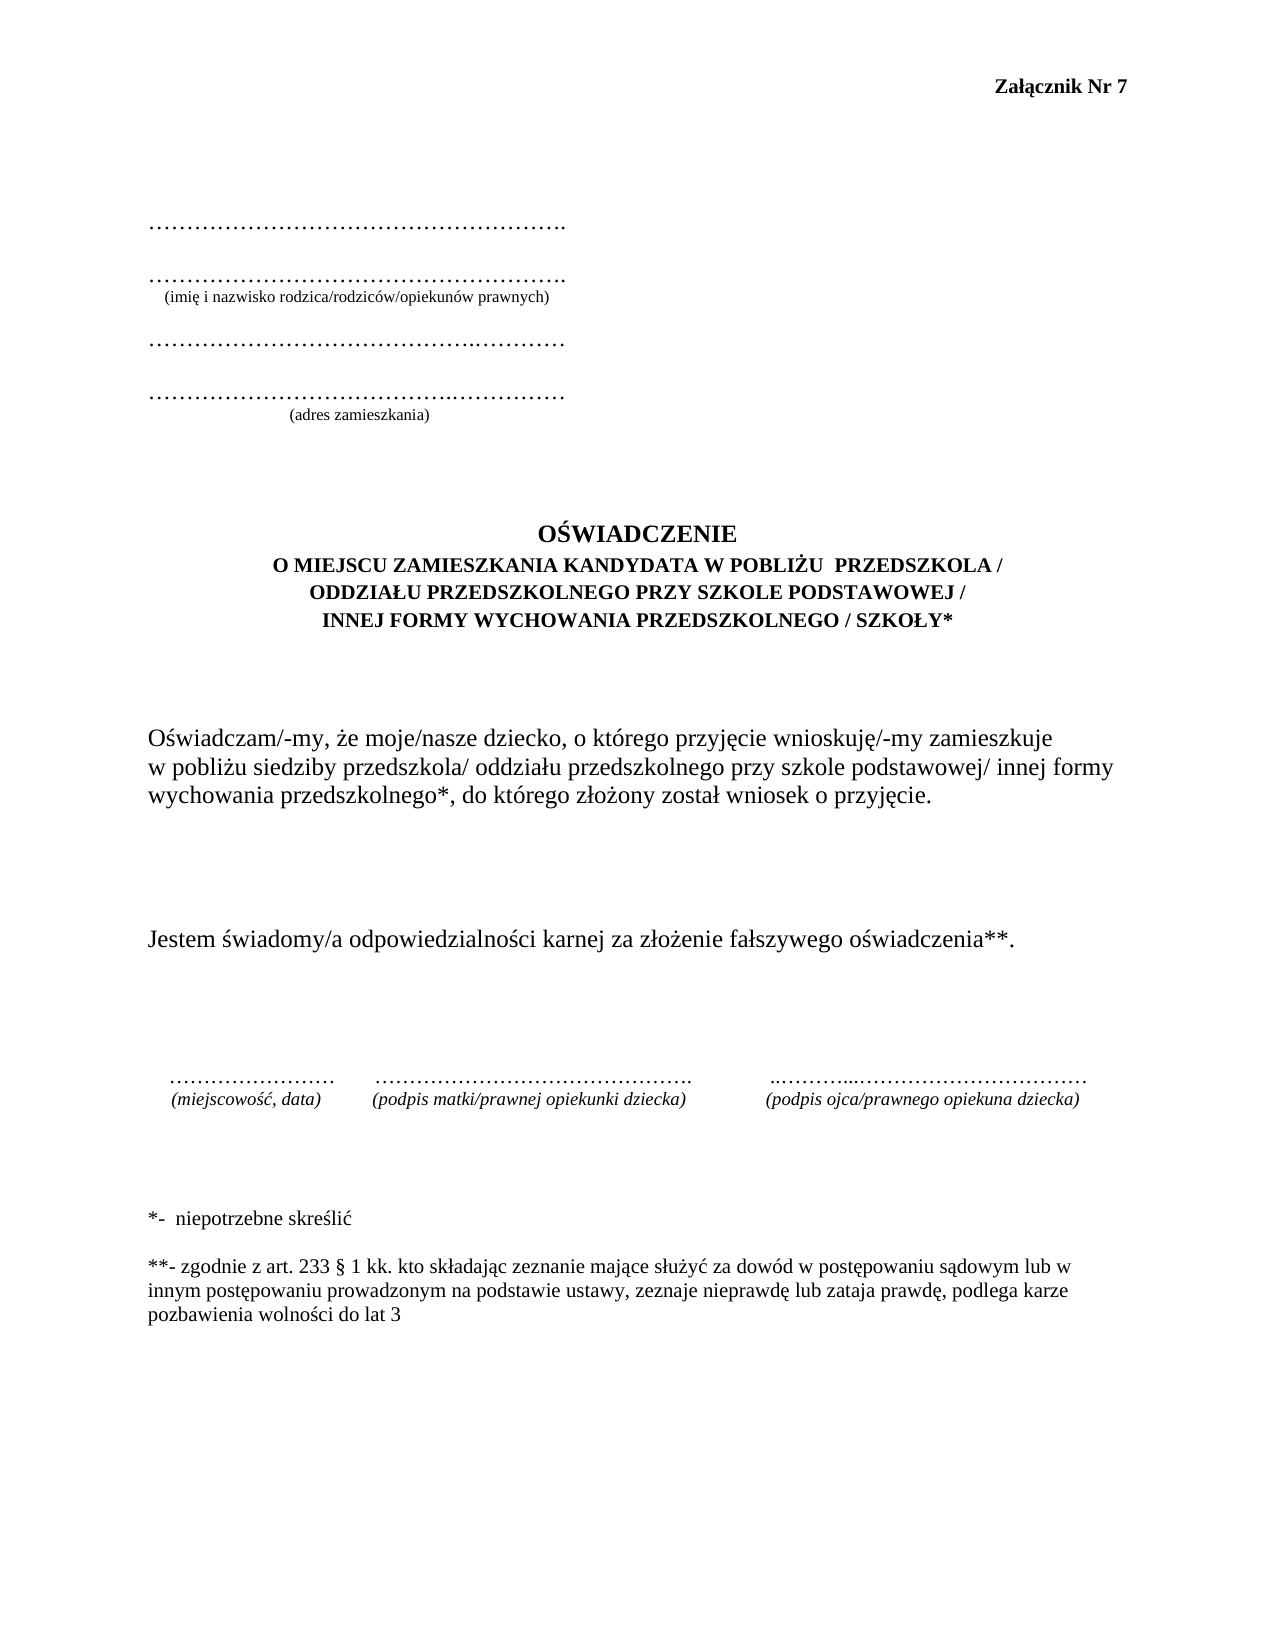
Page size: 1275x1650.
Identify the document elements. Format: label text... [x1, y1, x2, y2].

text Jestem świadomy/a odpowiedzialności karnej za złożenie fałszywego oświadczenia**. [148, 924, 1127, 953]
text O MIEJSCU ZAMIESZKANIA KANDYDATA W POBLIŻU PRZEDSZKOLA / [148, 552, 1127, 577]
text OŚWIADCZENIE [148, 519, 1127, 548]
text Oświadczam/-my, że moje/nasze dziecko, o którego przyjęcie wnioskuję/-my zamieszkuje w pobliżu siedziby przedszkola/ oddziału przedszkolnego przy szkole podstawowej/ innej formy wychowania przedszkolnego*, do którego złożony został wniosek o przyjęcie. [148, 723, 1127, 809]
text …………………… ………………………………………. ..………...…………………………… [148, 1064, 1127, 1088]
text ………………………………….…………… [148, 378, 1127, 404]
text (adres zamieszkania) [148, 404, 1127, 424]
text ………………………………………………. [148, 208, 1127, 234]
text (imię i nazwisko rodzica/rodziców/opiekunów prawnych) [148, 287, 1127, 306]
text INNEJ FORMY WYCHOWANIA PRZEDSZKOLNEGO / SZKOŁY* [148, 608, 1127, 632]
text (miejscowość, data) (podpis matki/prawnej opiekunki dziecka) (podpis ojca/prawnego opiekuna dziecka) [148, 1088, 1127, 1109]
text ODDZIAŁU PRZEDSZKOLNEGO PRZY SZKOLE PODSTAWOWEJ / [148, 580, 1127, 604]
text **- zgodnie z art. 233 § 1 kk. kto składając zeznanie mające służyć za dowód w postępowaniu sądowym lub w innym postępowaniu prowadzonym na podstawie ustawy, zeznaje nieprawdę lub zataja prawdę, podlega karze pozbawienia wolności do lat 3 [148, 1254, 1127, 1326]
text ………………………………………………. [148, 261, 1127, 287]
text …………………………………….………… [148, 325, 1127, 352]
text *- niepotrzebne skreślić [148, 1206, 1127, 1230]
